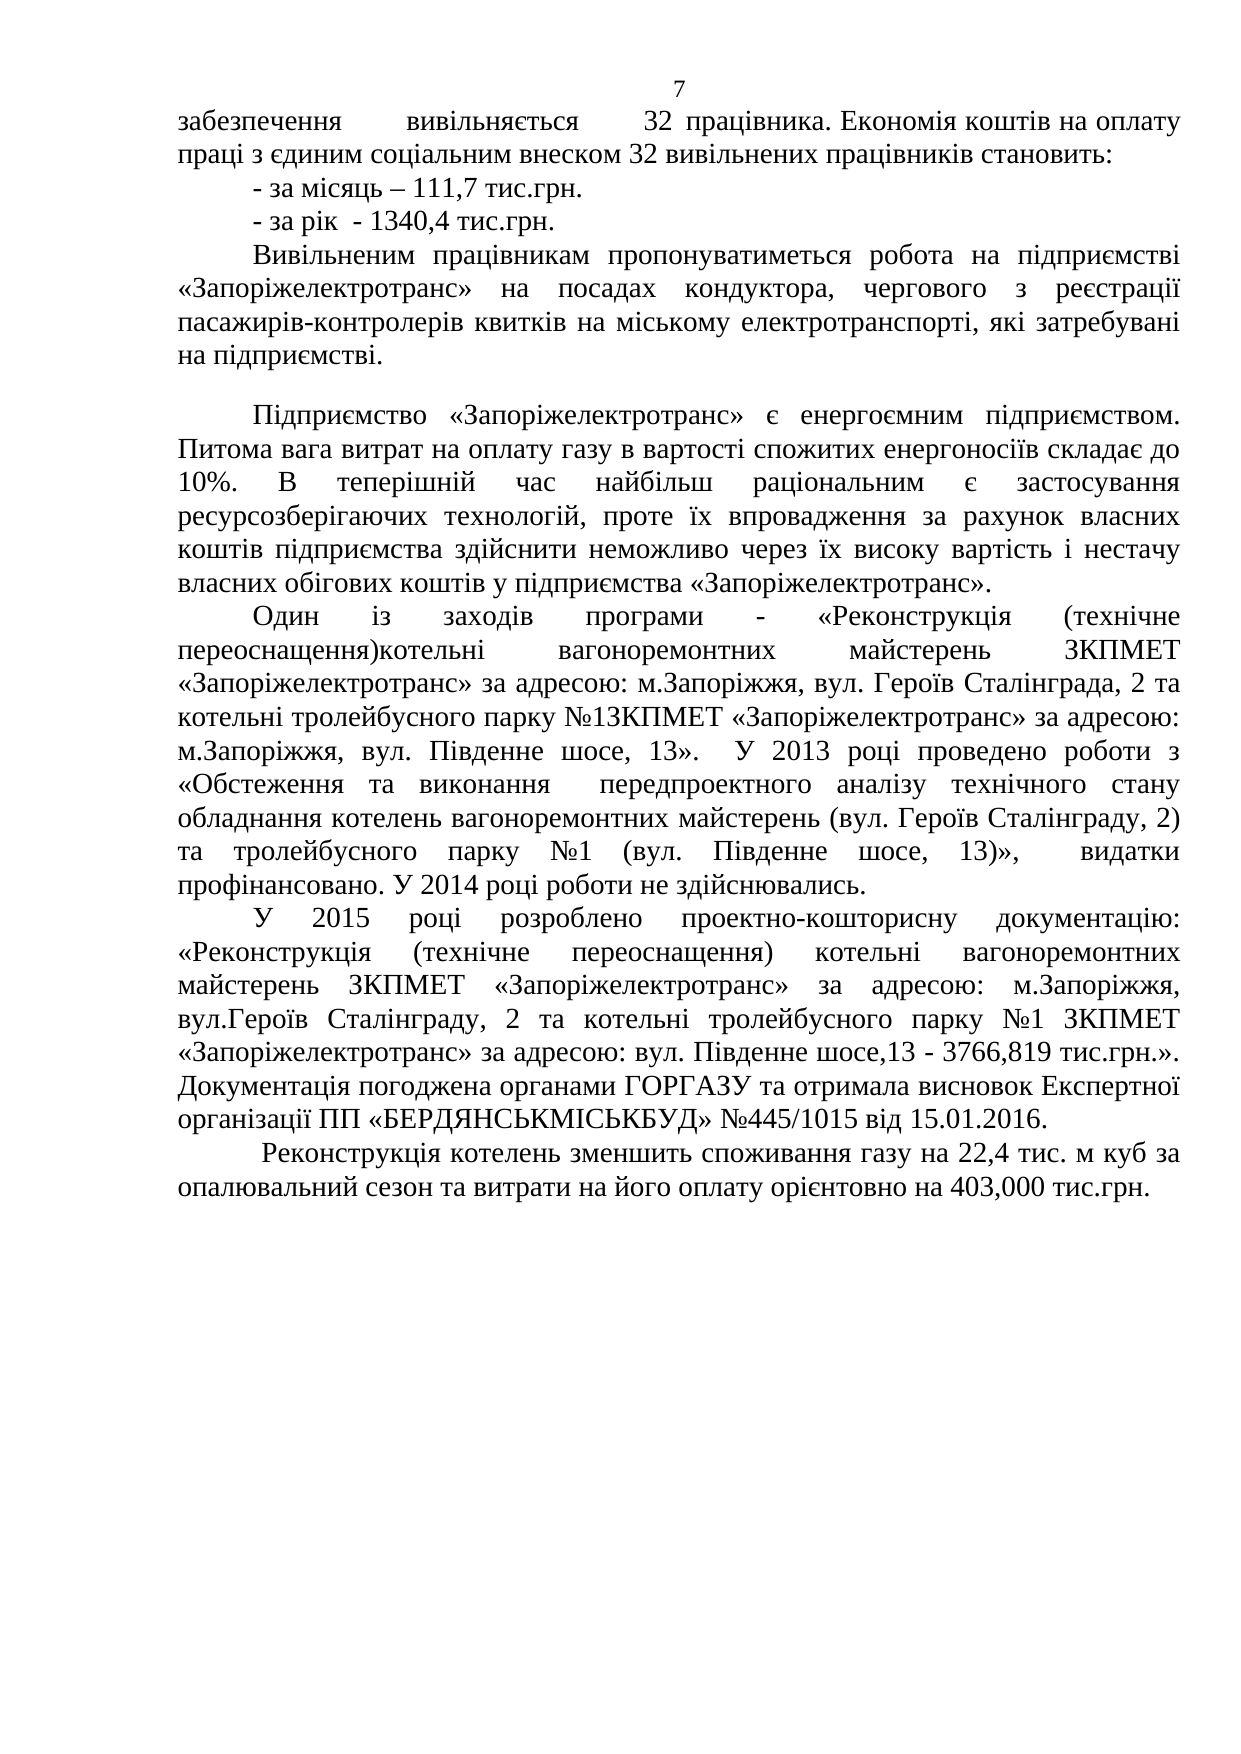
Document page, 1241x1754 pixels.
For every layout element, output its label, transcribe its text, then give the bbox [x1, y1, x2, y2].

text Реконструкція котелень зменшить споживання газу на 22,4 тис. м куб за опалювальний сезон та витрати на його оплату орієнтовно на 403,000 тис.грн. [177, 1135, 1181, 1202]
text Підприємство «Запоріжелектротранс» є енергоємним підприємством. Питома вага витрат на оплату газу в вартості спожитих енергоносіїв складає до 10%. В теперішній час найбільш раціональним є застосування ресурсозберігаючих технологій, проте їх впровадження за рахунок власних коштів підприємства здійснити неможливо через їх високу вартість і нестачу власних обігових коштів у підприємства «Запоріжелектротранс». [177, 397, 1181, 598]
text - за рік - 1340,4 тис.грн. [177, 203, 1181, 237]
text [177, 103, 1181, 170]
text У 2015 році розроблено проектно-кошторисну документацію: «Реконструкція (технічне переоснащення) котельні вагоноремонтних майстерень ЗКПМЕТ «Запоріжелектротранс» за адресою: м.Запоріжжя, вул.Героїв Сталінграду, 2 та котельні тролейбусного парку №1 ЗКПМЕТ «Запоріжелектротранс» за адресою: вул. Південне шосе,13 - 3766,819 тис.грн.». Документація погоджена органами ГОРГАЗУ та отримала висновок Експертної організації ПП «БЕРДЯНСЬКМІСЬКБУД» №445/1015 від 15.01.2016. [177, 900, 1181, 1135]
text - за місяць – 111,7 тис.грн. [177, 170, 1181, 203]
text Вивільненим працівникам пропонуватиметься робота на підприємстві «Запоріжелектротранс» на посадах кондуктора, чергового з реєстрації пасажирів-контролерів квитків на міському електротранспорті, які затребувані на підприємстві. [177, 237, 1181, 371]
text Один із заходів програми - «Реконструкція (технічне переоснащення)котельні вагоноремонтних майстерень ЗКПМЕТ «Запоріжелектротранс» за адресою: м.Запоріжжя, вул. Героїв Сталінграда, 2 та котельні тролейбусного парку №1ЗКПМЕТ «Запоріжелектротранс» за адресою: м.Запоріжжя, вул. Південне шосе, 13». У 2013 році проведено роботи з «Обстеження та виконання передпроектного аналізу технічного стану обладнання котелень вагоноремонтних майстерень (вул. Героїв Сталінграду, 2) та тролейбусного парку №1 (вул. Південне шосе, 13)», видатки профінансовано. У 2014 році роботи не здійснювались. [177, 598, 1181, 900]
